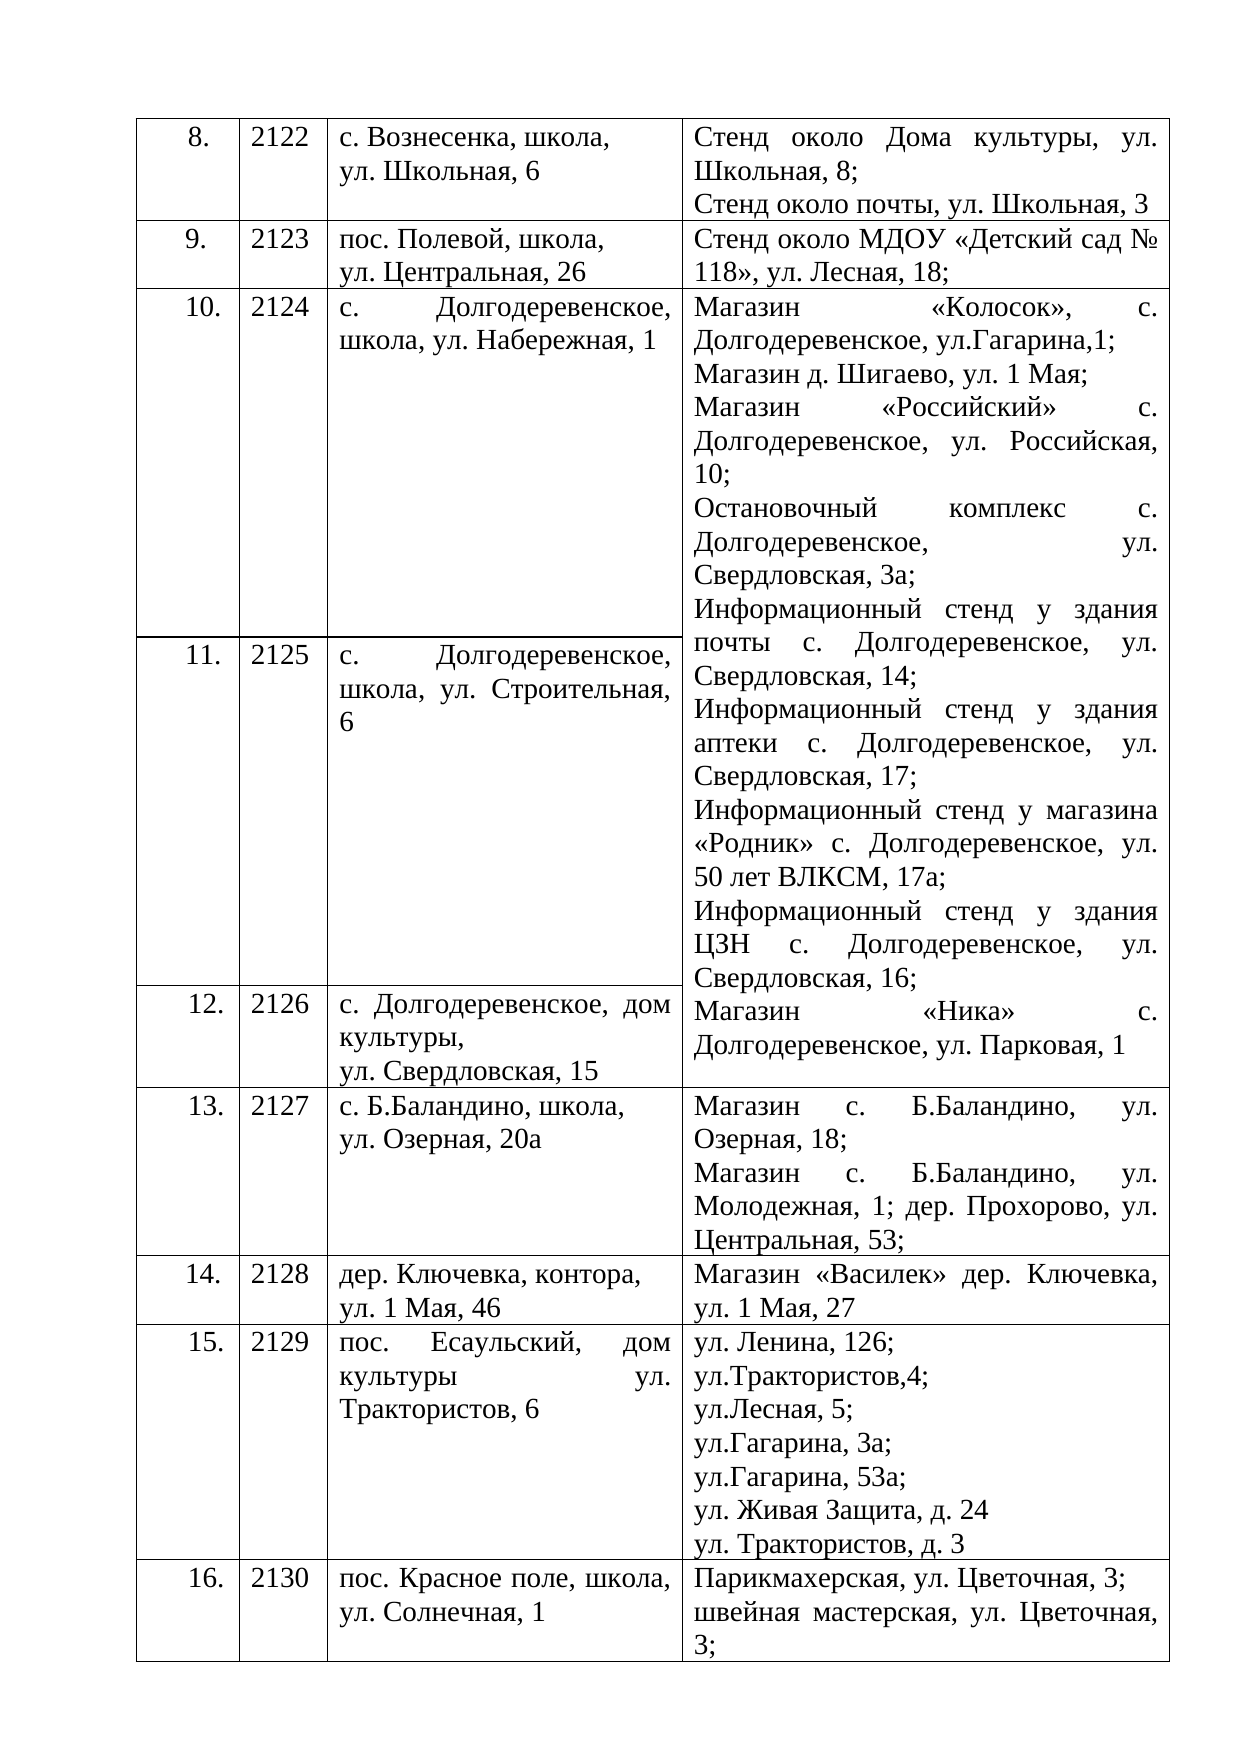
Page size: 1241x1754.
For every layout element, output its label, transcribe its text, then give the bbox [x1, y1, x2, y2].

table_cell Магазин «Василек» дер. Ключевка, ул. 1 Мая, 27 [683, 1256, 1169, 1323]
table_cell 2123 [240, 221, 327, 288]
table_cell 2127 [240, 1088, 327, 1255]
table_cell 2125 [240, 638, 327, 985]
table_cell 2126 [240, 986, 327, 1087]
table_cell Стенд около Дома культуры, ул. Школьная, 8; Стенд около почты, ул. Школьная, 3 [683, 119, 1169, 220]
table_cell [137, 221, 239, 288]
table_cell дер. Ключевка, контора, ул. 1 Мая, 46 [328, 1256, 682, 1323]
table_cell [137, 638, 239, 985]
table_cell 2124 [240, 289, 327, 636]
table_cell с. Долгодеревенское, школа, ул. Набережная, 1 [328, 289, 682, 636]
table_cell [683, 1560, 1169, 1661]
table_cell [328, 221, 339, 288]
table_cell Стенд около МДОУ «Детский сад № 118», ул. Лесная, 18; [683, 221, 1169, 288]
table_cell Магазин с. Б.Баландино, ул. Озерная, 18; Магазин с. Б.Баландино, ул. Молодежная, 1; дер. Прохорово, ул. Центральная, 53; [683, 1088, 1169, 1255]
table_cell пос. Есаульский, дом культуры ул. Трактористов, 6 [328, 1325, 682, 1559]
table_cell с. Б.Баландино, школа, ул. Озерная, 20а [328, 1088, 682, 1255]
table_cell ул. Ленина, 126; ул.Трактористов,4; ул.Лесная, 5; ул.Гагарина, 3а; ул.Гагарина, 53а; ул. Живая Защита, д. 24 ул. Трактористов, д. 3 [683, 1325, 1169, 1559]
table_cell [137, 986, 239, 1087]
table_cell [137, 1325, 239, 1559]
table_cell [137, 119, 239, 220]
table_cell пос. Полевой, школа, ул. Центральная, 26 [586, 221, 682, 288]
table_cell [137, 289, 239, 636]
table_cell [137, 1256, 239, 1323]
table_cell [137, 1088, 239, 1255]
table_cell [137, 1560, 239, 1661]
table_cell 2122 [240, 119, 327, 220]
table_cell с. Вознесенка, школа, ул. Школьная, 6 [328, 119, 682, 220]
table_cell 2130 [240, 1560, 327, 1661]
table_cell с. Долгодеревенское, школа, ул. Строительная, 6 [328, 638, 682, 985]
table_cell с. Долгодеревенское, дом культуры, ул. Свердловская, 15 [328, 986, 682, 1087]
table_cell 2128 [240, 1256, 327, 1323]
table_cell Магазин «Колосок», с. Долгодеревенское, ул.Гагарина,1; Магазин д. Шигаево, ул. 1 Мая; Магазин «Российский» с. Долгодеревенское, ул. Российская, 10; Остановочный комплекс с. Долгодеревенское, ул. Свердловская, 3а; Информационный стенд у здания почты с. Долгодеревенское, ул. Свердловская, 14; Информационный стенд у здания аптеки с. Долгодеревенское, ул. Свердловская, 17; Информационный стенд у магазина «Родник» с. Долгодеревенское, ул. 50 лет ВЛКСМ, 17а; Информационный стенд у здания ЦЗН с. Долгодеревенское, ул. Свердловская, 16; Магазин «Ника» с. Долгодеревенское, ул. Парковая, 1 [683, 289, 1169, 1087]
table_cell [328, 1560, 682, 1661]
table_cell 2129 [240, 1325, 327, 1559]
